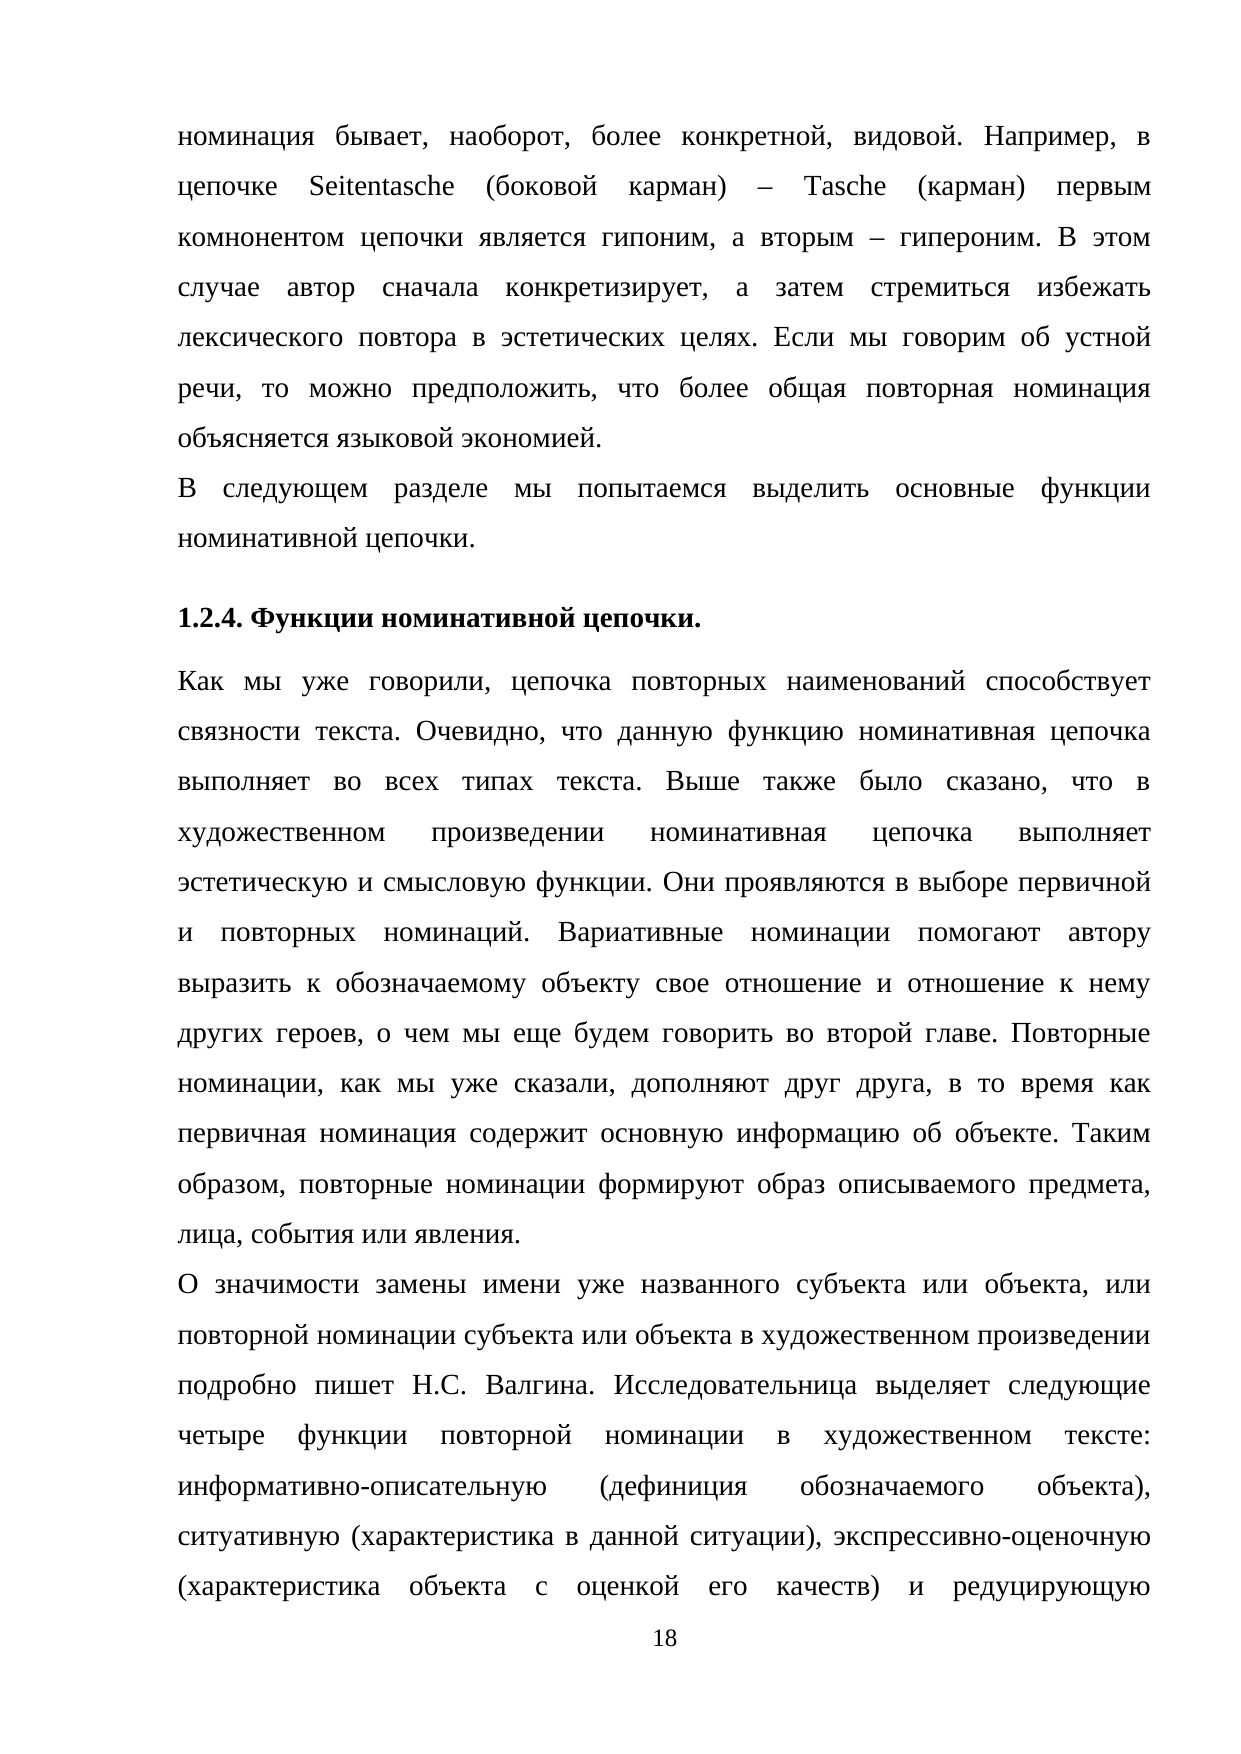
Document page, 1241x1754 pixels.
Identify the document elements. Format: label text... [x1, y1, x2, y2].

text В следующем разделе мы попытаемся выделить основные функции номинативной цепочки. [177, 470, 1152, 554]
text Как мы уже говорили, цепочка повторных наименований способствует связности текста. Очевидно, что данную функцию номинативная цепочка выполняет во всех типах текста. Выше также было сказано, что в художественном произведении номинативная цепочка выполняет эстетическую и смысловую функции. Они проявляются в выборе первичной и повторных номинаций. Вариативные номинации помогают автору выразить к обозначаемому объекту свое отношение и отношение к нему других героев, о чем мы еще будем говорить во второй главе. Повторные номинации, как мы уже сказали, дополняют друг друга, в то время как первичная номинация содержит основную информацию об объекте. Таким образом, повторные номинации формируют образ описываемого предмета, лица, события или явления. [177, 663, 1152, 1250]
subtitle 1.2.4. Функции номинативной цепочки. [177, 600, 1152, 634]
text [177, 118, 1152, 453]
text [177, 1267, 1152, 1602]
